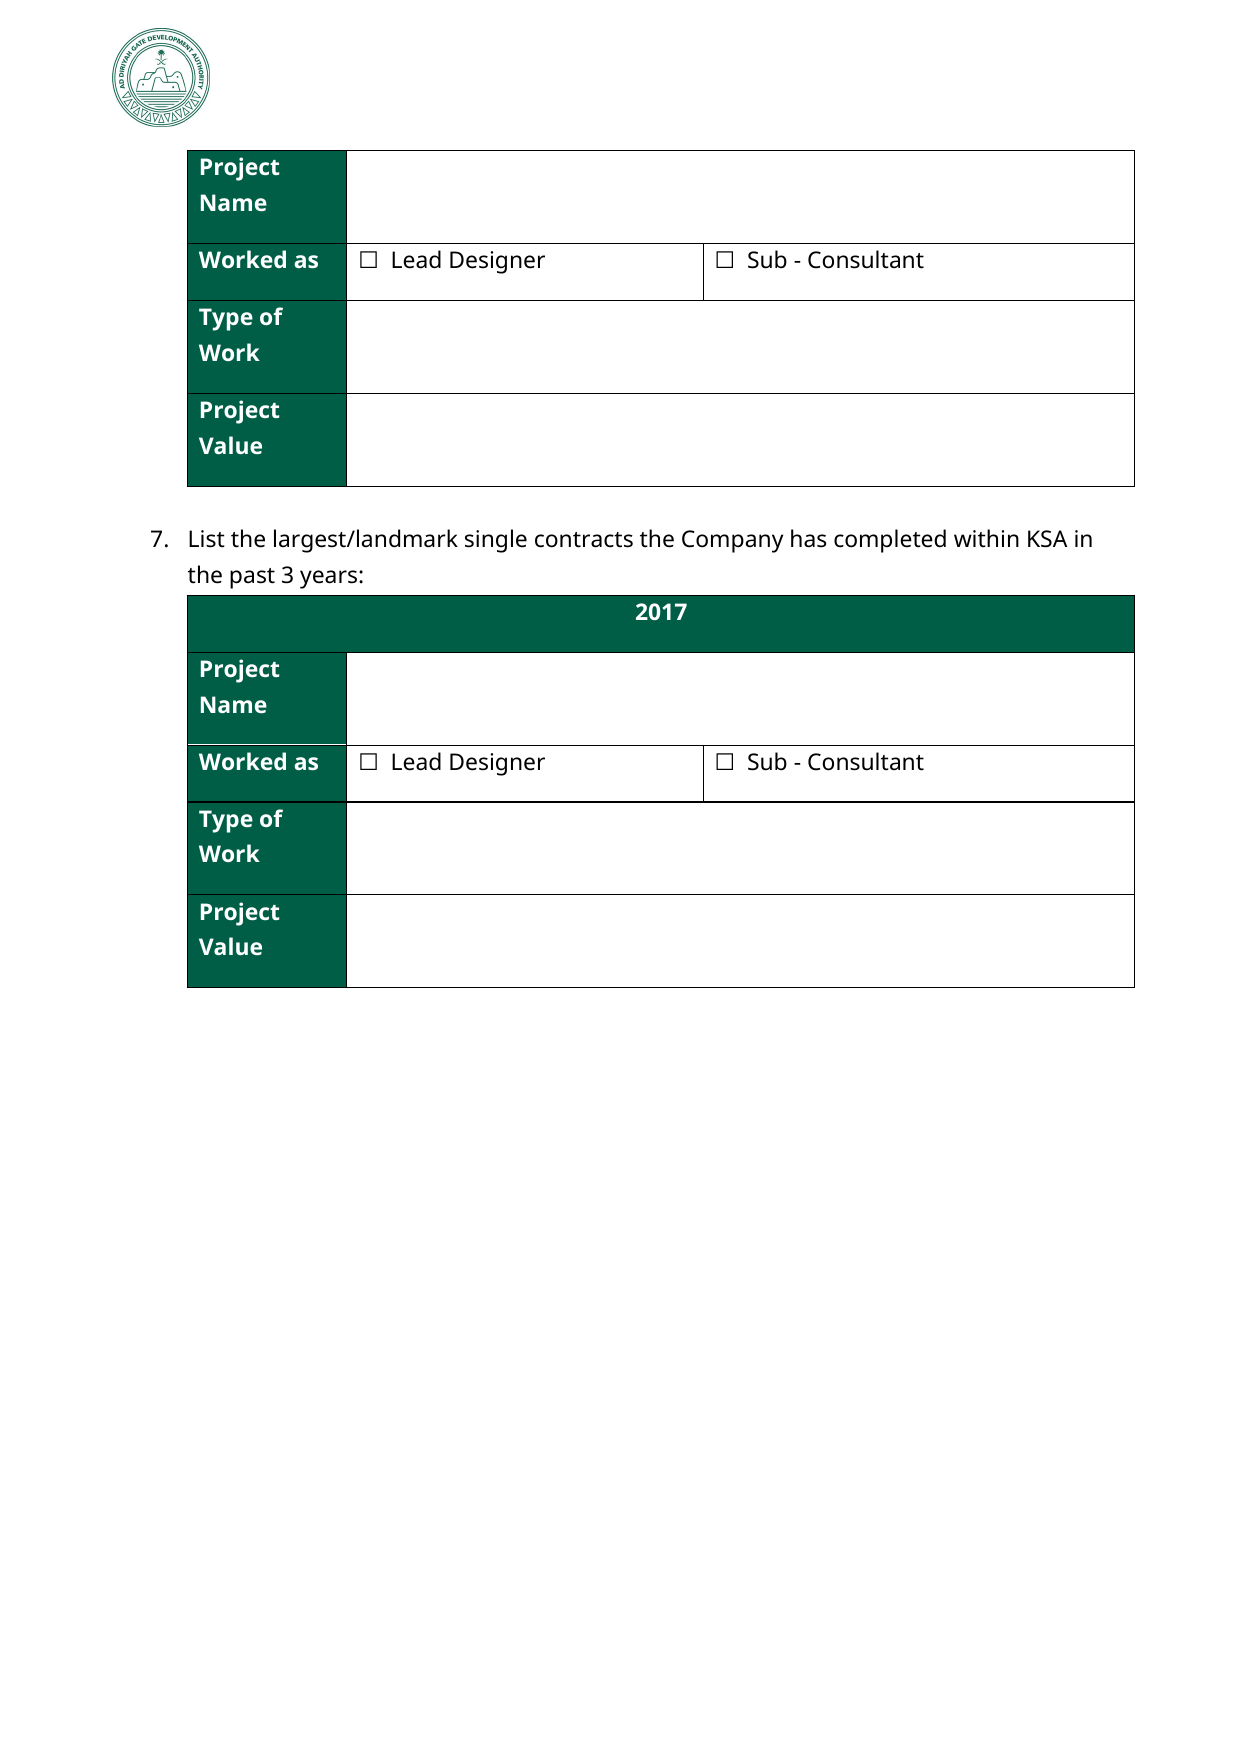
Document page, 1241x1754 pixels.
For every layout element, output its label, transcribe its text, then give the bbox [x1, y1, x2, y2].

table_cell ☐ Sub - Consultant [704, 746, 1134, 801]
table_cell [347, 151, 1134, 243]
table_cell ☐ Lead Designer [347, 746, 703, 801]
table_cell Worked as [188, 244, 346, 300]
table_cell ☐ Sub - Consultant [704, 244, 1134, 300]
table_cell Worked as [188, 746, 346, 801]
table_cell [347, 653, 1134, 744]
table_cell Type of Work [188, 301, 346, 393]
list List the largest/landmark single contracts the Company has completed within KSA in the past 3 years: [150, 523, 1128, 590]
table_cell Project Value [188, 895, 346, 987]
table_cell [347, 895, 1134, 987]
table_cell Project Value [188, 394, 346, 486]
table_cell [347, 301, 1134, 393]
table_cell [347, 394, 1134, 486]
table_cell [347, 803, 1134, 894]
table_cell Type of Work [188, 803, 346, 894]
table_cell ☐ Lead Designer [347, 244, 703, 300]
table_cell Project Name [188, 653, 346, 744]
picture [112, 28, 210, 127]
table_cell Project Name [188, 151, 346, 243]
table_header 2017 [188, 596, 1134, 652]
